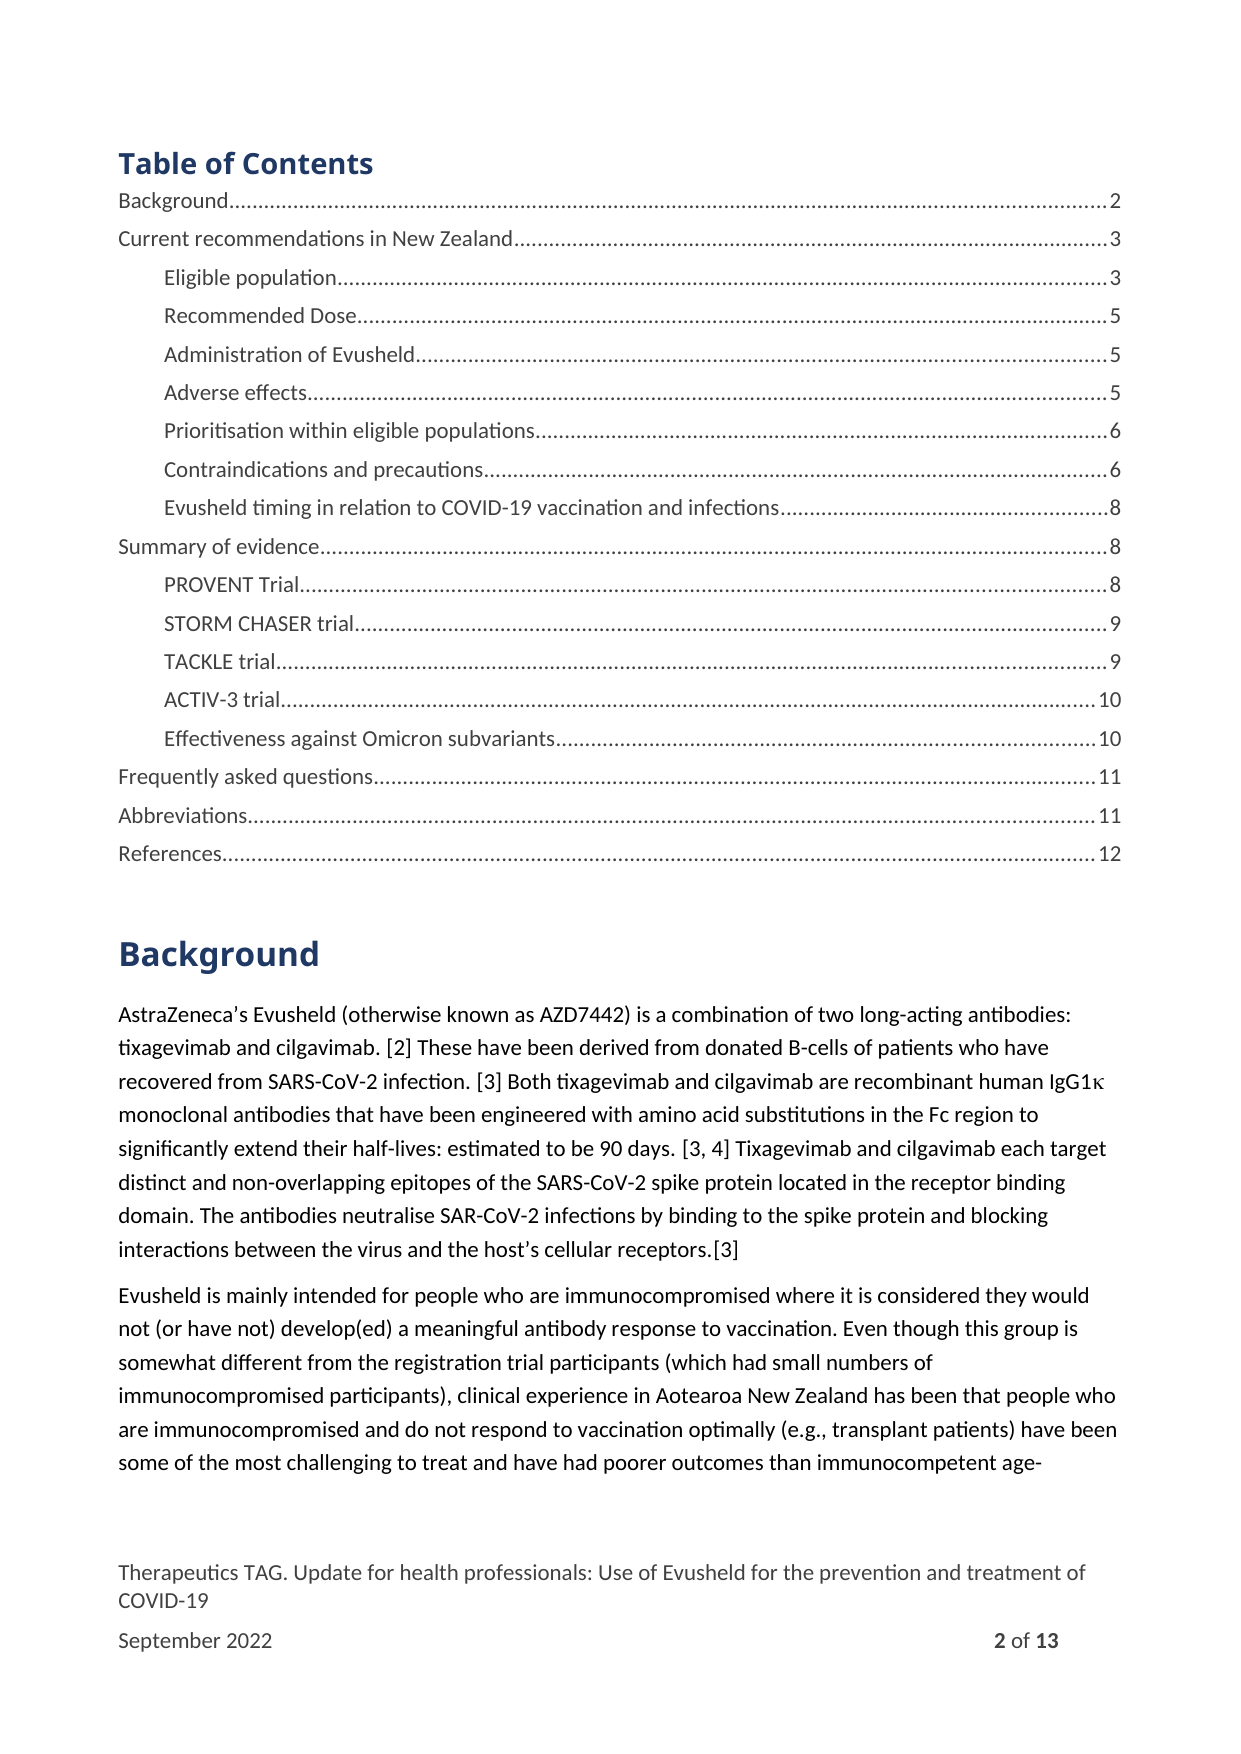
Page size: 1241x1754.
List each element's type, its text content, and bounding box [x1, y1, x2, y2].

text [118, 1281, 1122, 1476]
subtitle Background [118, 931, 1122, 976]
text AstraZeneca’s Evusheld (otherwise known as AZD7442) is a combination of two long-acting antibodies: tixagevimab and cilgavimab. [2] These have been derived from donated B-cells of patients who have recovered from SARS-CoV-2 infection. [3] Both tixagevimab and cilgavimab are recombinant human IgG1 monoclonal antibodies that have been engineered with amino acid substitutions in the Fc region to significantly extend their half-lives: estimated to be 90 days. [3, 4] Tixagevimab and cilgavimab each target distinct and non-overlapping epitopes of the SARS-CoV-2 spike protein located in the receptor binding domain. The antibodies neutralise SAR-CoV-2 infections by binding to the spike protein and blocking interactions between the virus and the host’s cellular receptors.[3] [118, 1000, 1122, 1263]
